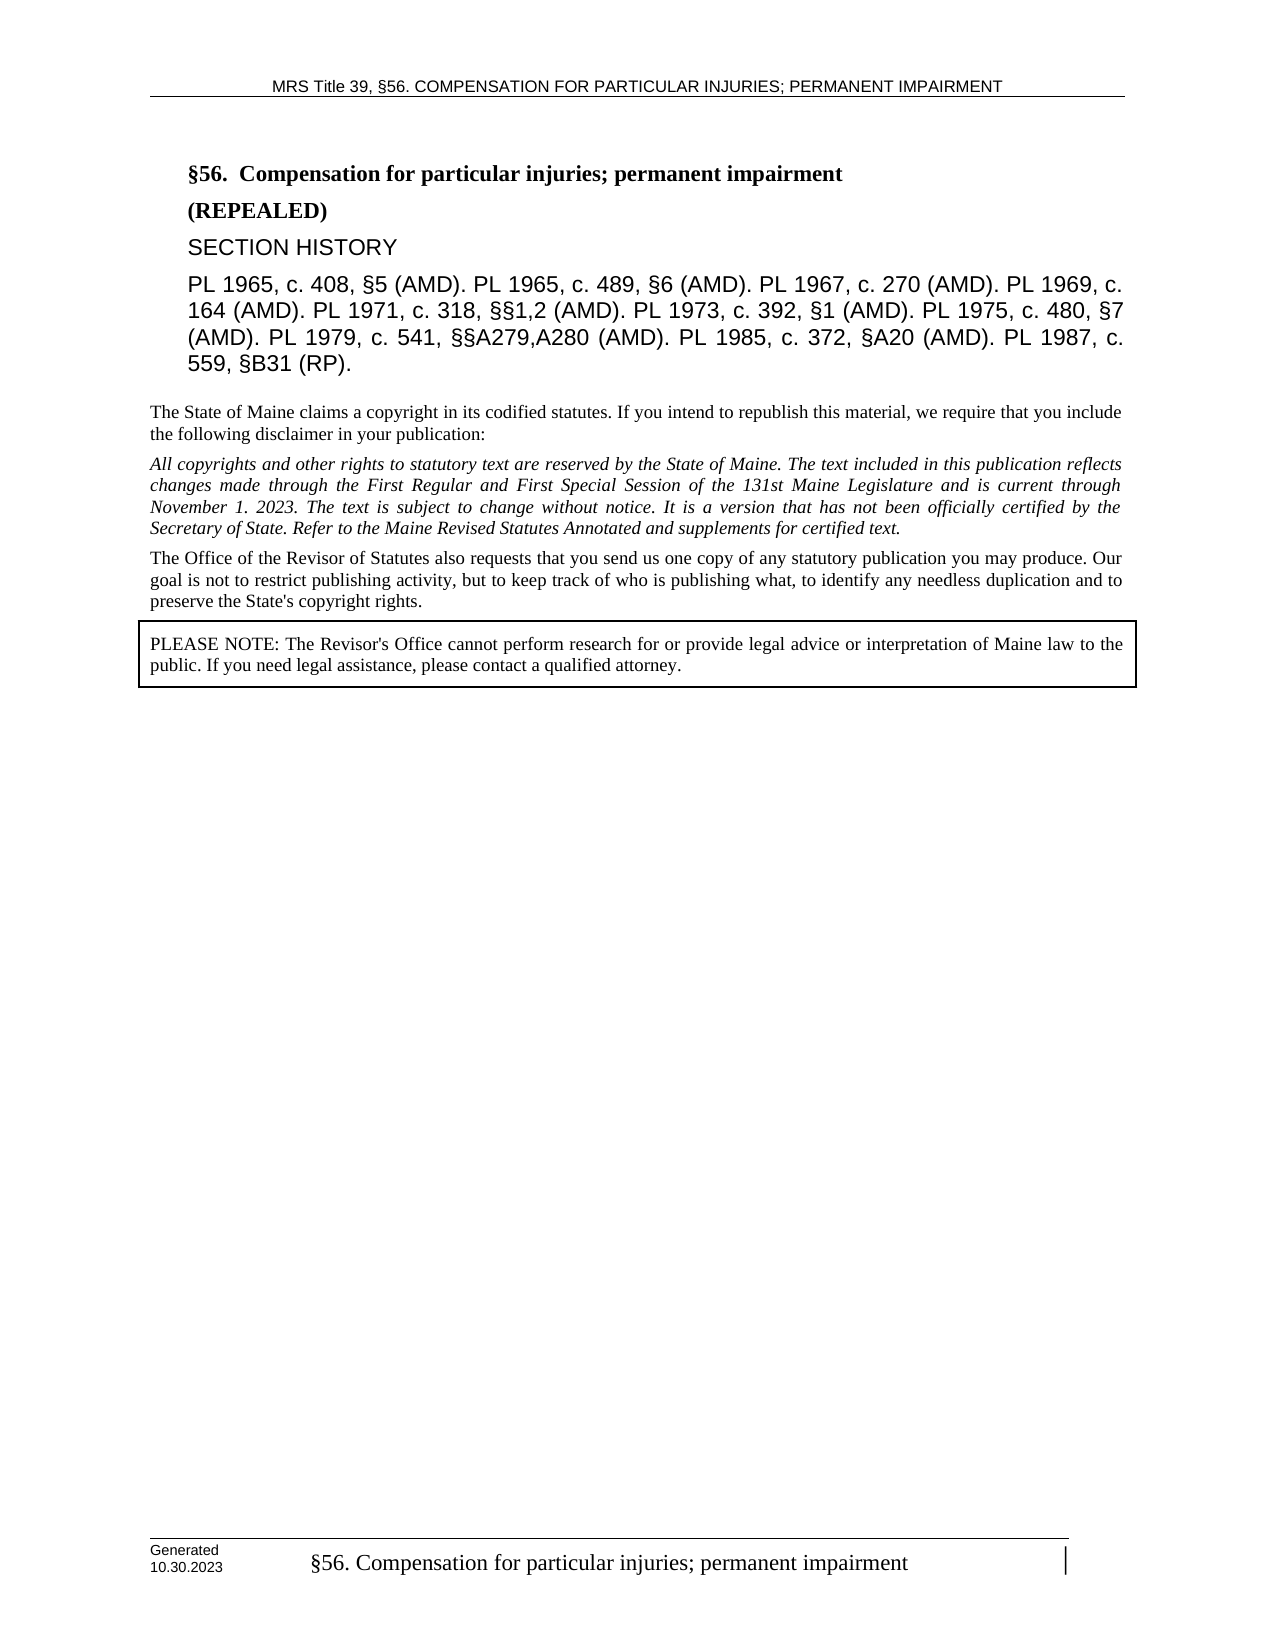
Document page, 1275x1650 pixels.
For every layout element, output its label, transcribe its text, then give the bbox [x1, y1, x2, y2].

text All copyrights and other rights to statutory text are reserved by the State of Maine. The text included in this publication reflects changes made through the First Regular and First Special Session of the 131st Maine Legislature and is current through November 1. 2023 . The text is subject to change without notice. It is a version that has not been officially certified by the Secretary of State. Refer to the Maine Revised Statutes Annotated and supplements for certified text. [150, 453, 1125, 539]
text PL 1965, c. 408, §5 (AMD). PL 1965, c. 489, §6 (AMD). PL 1967, c. 270 (AMD). PL 1969, c. 164 (AMD). PL 1971, c. 318, §§1,2 (AMD). PL 1973, c. 392, §1 (AMD). PL 1975, c. 480, §7 (AMD). PL 1979, c. 541, §§A279,A280 (AMD). PL 1985, c. 372, §A20 (AMD). PL 1987, c. 559, §B31 (RP). [187, 271, 1125, 376]
text The Office of the Revisor of Statutes also requests that you send us one copy of any statutory publication you may produce. Our goal is not to restrict publishing activity, but to keep track of who is publishing what, to identify any needless duplication and to preserve the State's copyright rights. [150, 547, 1125, 612]
text The State of Maine claims a copyright in its codified statutes. If you intend to republish this material, we require that you include the following disclaimer in your publication: [150, 401, 1125, 444]
text PLEASE NOTE: The Revisor's Office cannot perform research for or provide legal advice or interpretation of Maine law to the public. If you need legal assistance, please contact a qualified attorney. [140, 622, 1135, 686]
text SECTION HISTORY [187, 234, 1125, 260]
text (REPEALED) [187, 197, 1125, 223]
text §56. Compensation for particular injuries; permanent impairment [187, 160, 1125, 187]
